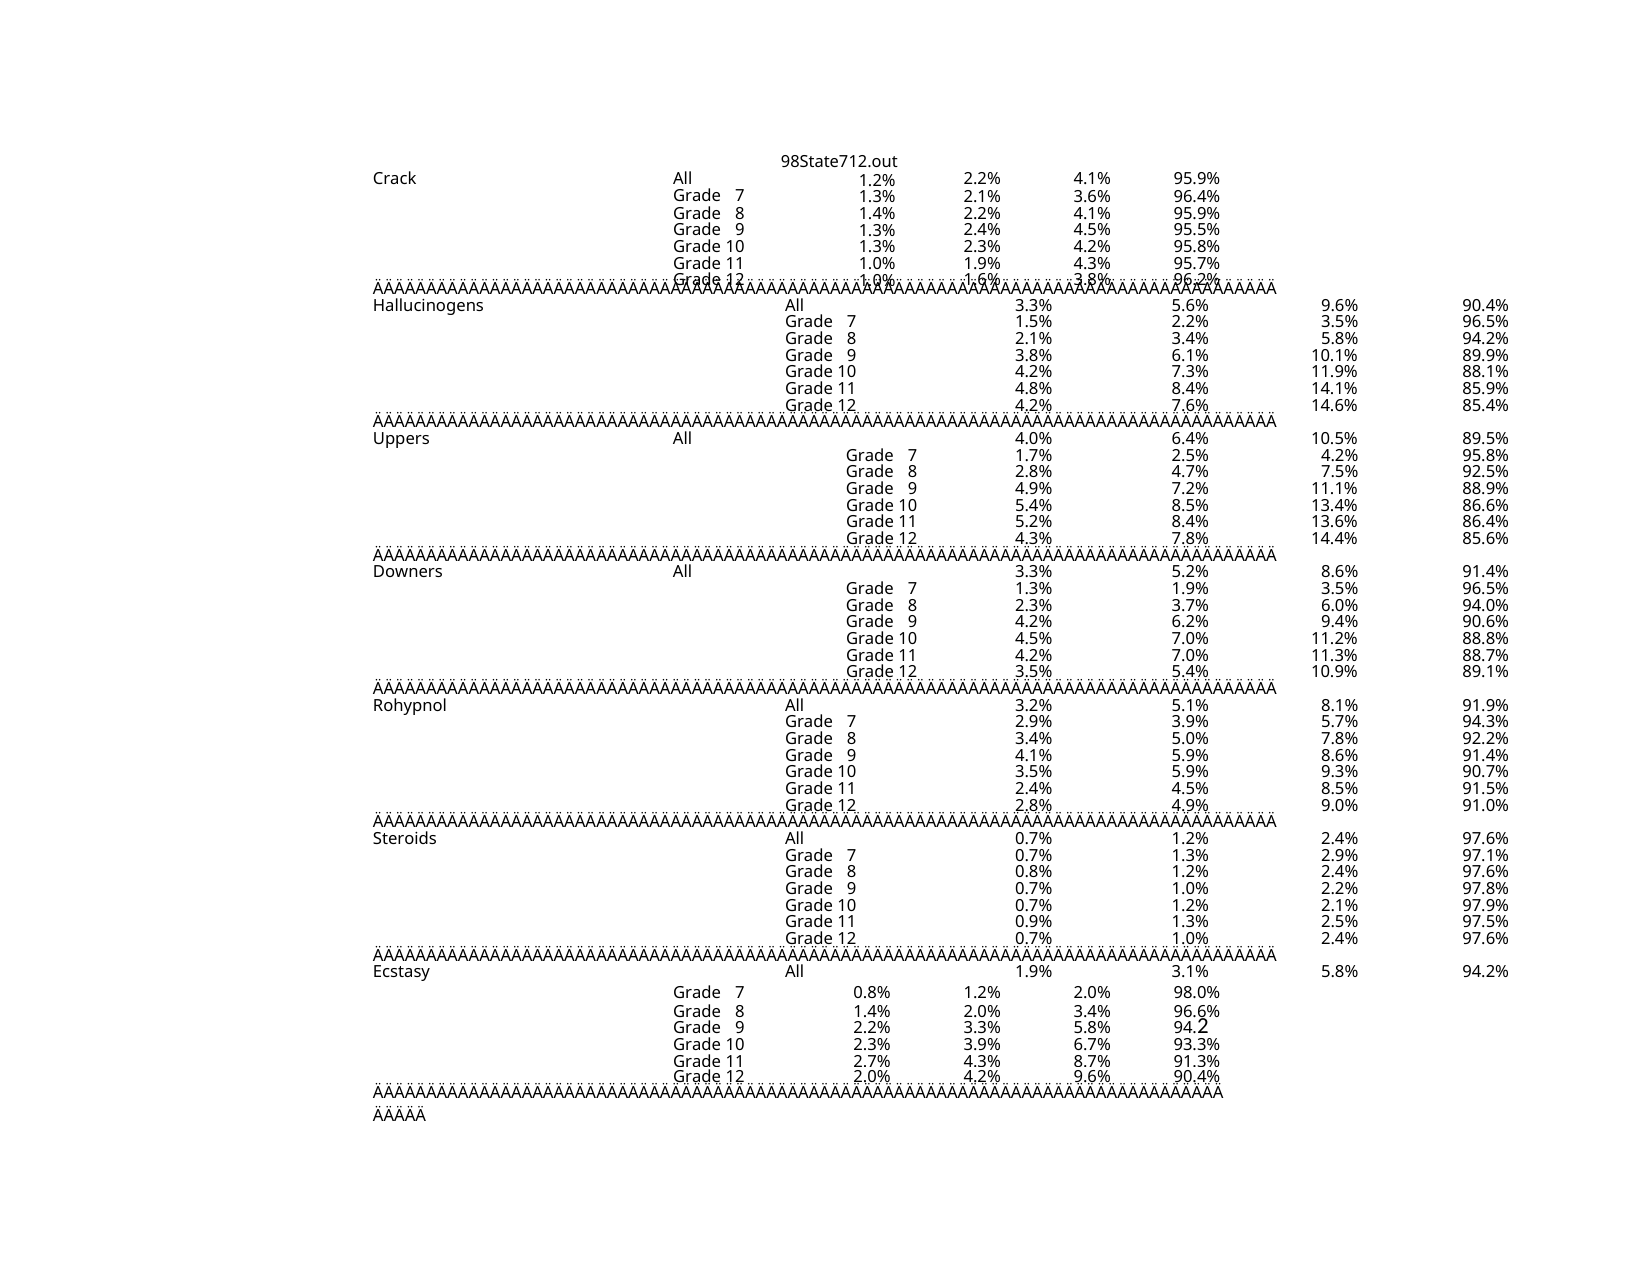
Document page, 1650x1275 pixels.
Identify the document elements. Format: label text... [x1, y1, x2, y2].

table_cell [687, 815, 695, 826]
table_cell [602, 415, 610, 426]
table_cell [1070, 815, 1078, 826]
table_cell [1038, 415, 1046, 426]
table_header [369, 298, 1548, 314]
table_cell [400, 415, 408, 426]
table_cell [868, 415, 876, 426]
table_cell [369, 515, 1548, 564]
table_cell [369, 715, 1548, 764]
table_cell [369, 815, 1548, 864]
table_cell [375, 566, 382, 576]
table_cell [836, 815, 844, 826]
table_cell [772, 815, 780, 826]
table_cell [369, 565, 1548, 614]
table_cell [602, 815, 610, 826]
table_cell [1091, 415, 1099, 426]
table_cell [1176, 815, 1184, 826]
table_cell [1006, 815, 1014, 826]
text ÄÄÄÄÄÄÄÄÄÄÄÄÄÄÄÄÄÄÄÄÄÄÄÄÄÄÄÄÄÄÄÄÄÄÄÄÄÄÄÄÄÄÄÄÄÄÄÄÄÄÄÄÄÄÄÄÄÄÄÄÄÄÄÄÄÄÄÄÄÄÄÄÄÄÄÄÄÄÄÄÄÄÄÄÄ [373, 281, 1417, 298]
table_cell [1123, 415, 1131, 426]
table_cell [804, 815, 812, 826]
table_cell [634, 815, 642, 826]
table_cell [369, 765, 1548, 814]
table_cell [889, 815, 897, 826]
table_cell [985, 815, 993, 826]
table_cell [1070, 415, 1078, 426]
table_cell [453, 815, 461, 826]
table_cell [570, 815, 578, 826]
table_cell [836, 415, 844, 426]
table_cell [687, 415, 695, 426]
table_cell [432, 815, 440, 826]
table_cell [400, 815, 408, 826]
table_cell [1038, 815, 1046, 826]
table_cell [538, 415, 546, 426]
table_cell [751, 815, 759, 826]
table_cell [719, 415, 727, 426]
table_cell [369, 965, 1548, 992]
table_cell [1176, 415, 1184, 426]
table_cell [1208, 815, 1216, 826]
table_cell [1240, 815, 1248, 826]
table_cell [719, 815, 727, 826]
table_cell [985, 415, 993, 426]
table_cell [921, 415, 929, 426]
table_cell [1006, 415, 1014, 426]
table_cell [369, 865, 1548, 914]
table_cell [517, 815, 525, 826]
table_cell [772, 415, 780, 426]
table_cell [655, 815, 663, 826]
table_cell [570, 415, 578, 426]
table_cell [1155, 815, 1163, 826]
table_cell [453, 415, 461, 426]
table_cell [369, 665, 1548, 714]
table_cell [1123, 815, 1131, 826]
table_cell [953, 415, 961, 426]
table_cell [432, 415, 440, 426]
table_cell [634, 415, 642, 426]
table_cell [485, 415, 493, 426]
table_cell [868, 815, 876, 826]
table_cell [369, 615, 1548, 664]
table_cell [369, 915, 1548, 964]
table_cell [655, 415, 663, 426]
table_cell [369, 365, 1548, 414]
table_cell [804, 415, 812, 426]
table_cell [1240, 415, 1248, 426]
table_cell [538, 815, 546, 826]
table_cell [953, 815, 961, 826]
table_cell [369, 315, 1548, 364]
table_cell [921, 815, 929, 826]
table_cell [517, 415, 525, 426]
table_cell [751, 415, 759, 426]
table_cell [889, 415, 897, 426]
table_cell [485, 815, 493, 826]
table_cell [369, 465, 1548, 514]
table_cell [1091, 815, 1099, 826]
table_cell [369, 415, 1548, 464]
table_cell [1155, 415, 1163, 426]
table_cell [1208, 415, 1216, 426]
